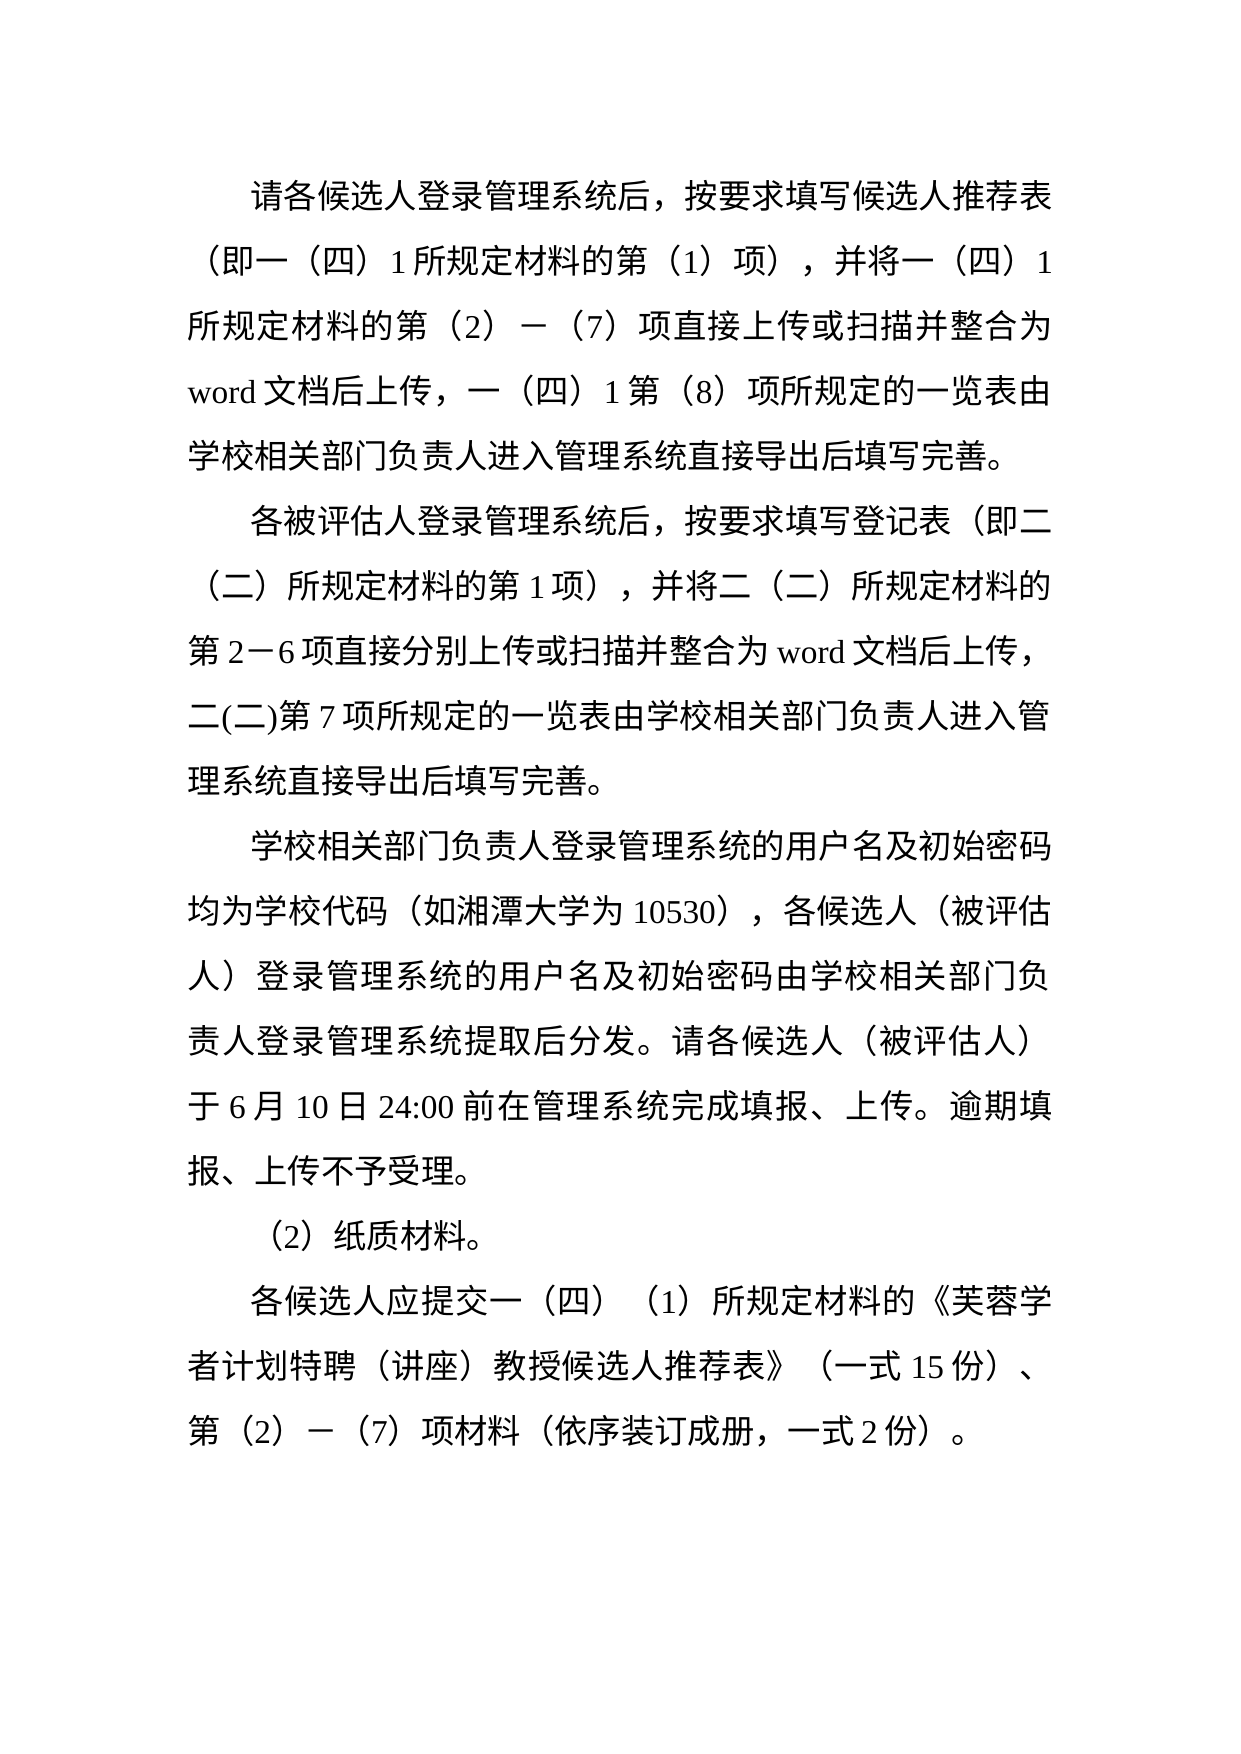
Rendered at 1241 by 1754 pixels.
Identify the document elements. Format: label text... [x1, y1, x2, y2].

text （2）纸质材料。 [187, 1202, 1053, 1267]
text 请各候选人登录管理系统后，按要求填写候选人推荐表（即一（四）1所规定材料的第（1）项），并将一（四）1所规定材料的第（2）－（7）项直接上传或扫描并整合为word文档后上传，一（四）1第（8）项所规定的一览表由学校相关部门负责人进入管理系统直接导出后填写完善。 [187, 162, 1053, 487]
text 各被评估人登录管理系统后，按要求填写登记表（即二（二）所规定材料的第1项），并将二（二）所规定材料的第2－6项直接分别上传或扫描并整合为word文档后上传，二(二)第7项所规定的一览表由学校相关部门负责人进入管理系统直接导出后填写完善。 [187, 487, 1053, 812]
text 各候选人应提交一（四）（1）所规定材料的《芙蓉学者计划特聘（讲座）教授候选人推荐表》（一式15份）、第（2）－（7）项材料（依序装订成册，一式2份）。 [187, 1267, 1053, 1462]
text 学校相关部门负责人登录管理系统的用户名及初始密码均为学校代码（如湘潭大学为10530），各候选人（被评估人）登录管理系统的用户名及初始密码由学校相关部门负责人登录管理系统提取后分发。请各候选人（被评估人）于6月10日24:00前在管理系统完成填报、上传。逾期填报、上传不予受理。 [187, 812, 1053, 1202]
